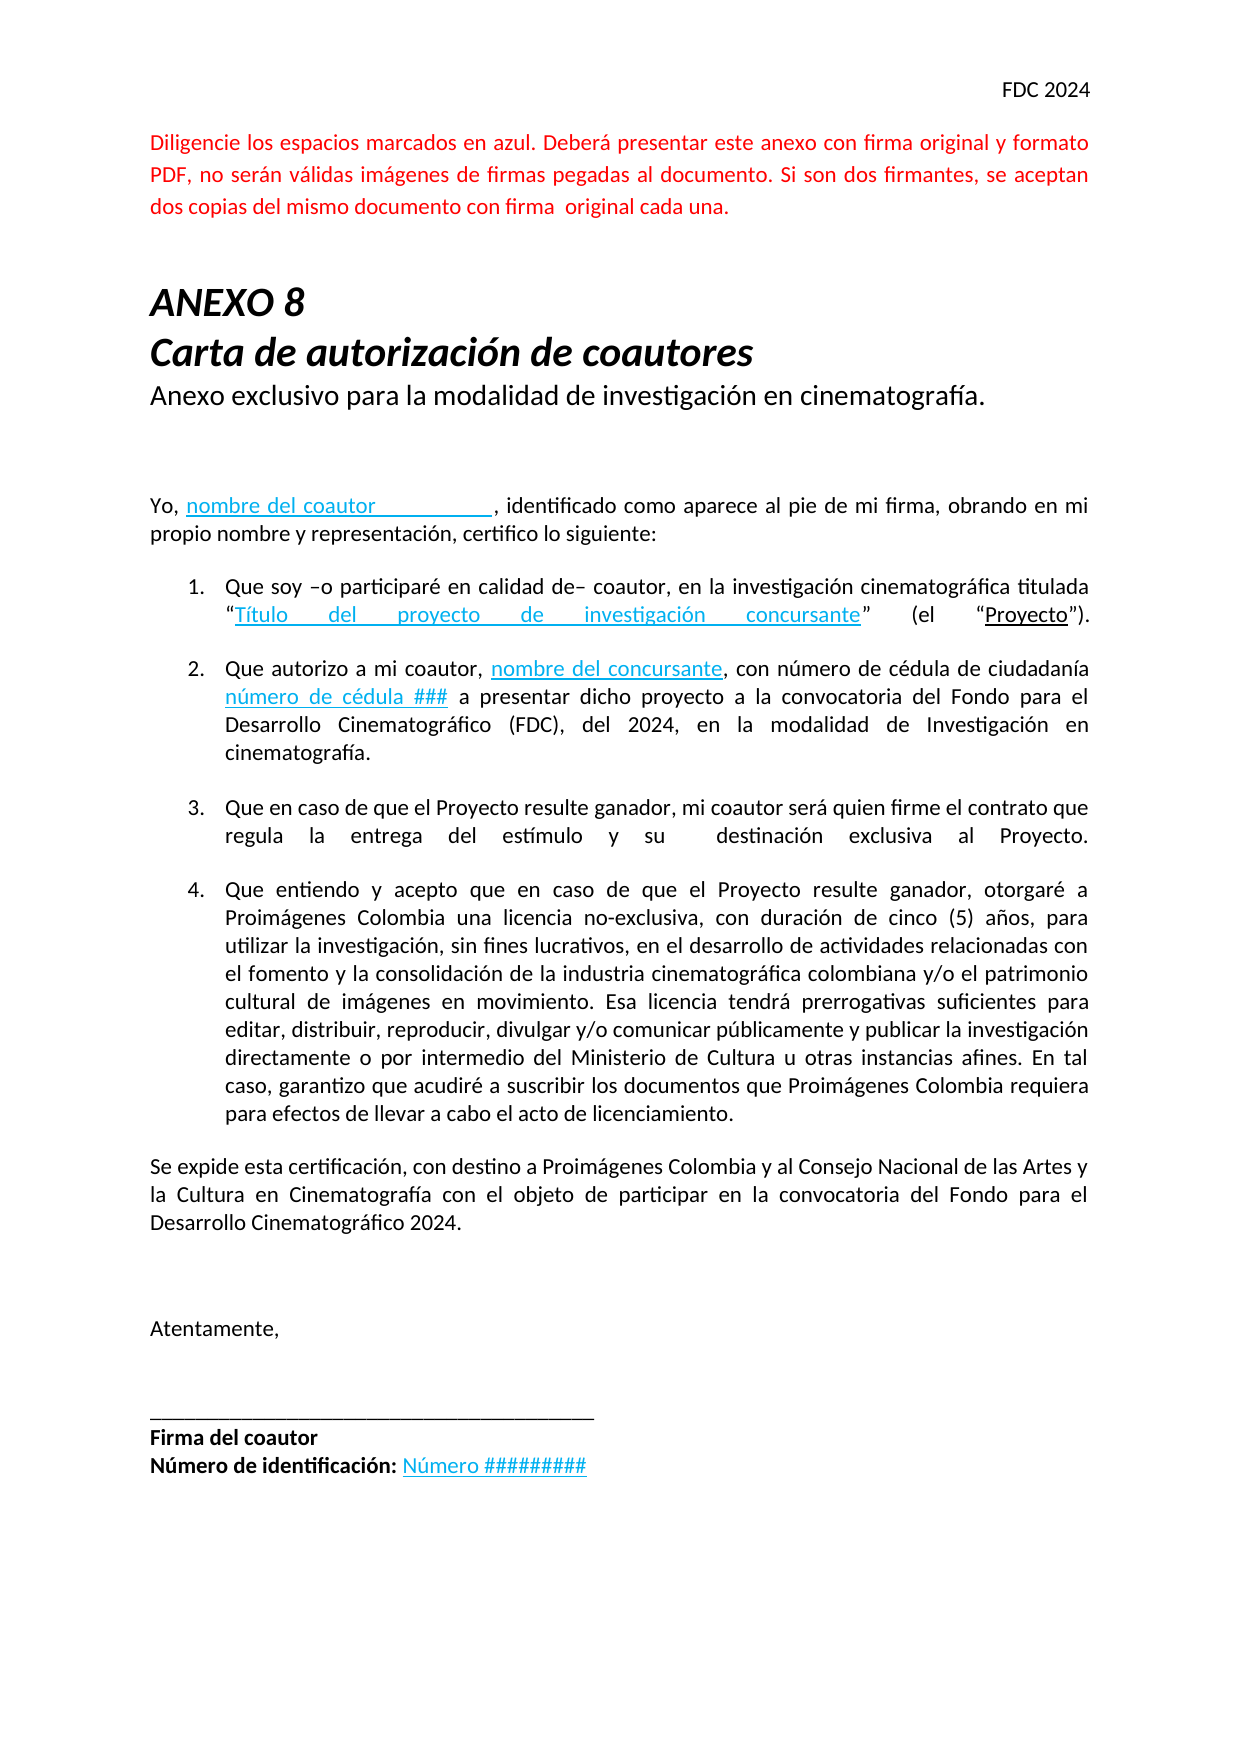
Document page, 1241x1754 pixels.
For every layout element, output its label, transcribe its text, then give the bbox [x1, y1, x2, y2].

text ANEXO 8 [150, 276, 1090, 326]
text _______________________________________ [150, 1396, 1090, 1423]
text Anexo exclusivo para la modalidad de investigación en cinematografía. [150, 377, 1090, 413]
list Que entiendo y acepto que en caso de que el Proyecto resulte ganador, otorgaré a Proimágenes Colombia una licencia no-exclusiva, con duración de cinco (5) años, para utilizar la investigación, sin fines lucrativos, en el desarrollo de actividades relacionadas con el fomento y la consolidación de la industria cinematográfica colombiana y/o el patrimonio cultural de imágenes en movimiento. Esa licencia tendrá prerrogativas suficientes para editar, distribuir, reproducir, divulgar y/o comunicar públicamente y publicar la investigación directamente o por intermedio del Ministerio de Cultura u otras instancias afines. En tal caso, garantizo que acudiré a suscribir los documentos que Proimágenes Colombia requiera para efectos de llevar a cabo el acto de licenciamiento. [187, 875, 1090, 1127]
text Se expide esta certificación, con destino a Proimágenes Colombia y al Consejo Nacional de las Artes y la Cultura en Cinematografía con el objeto de participar en la convocatoria del Fondo para el Desarrollo Cinematográfico 2024. [150, 1152, 1090, 1236]
text Firma del coautor [150, 1423, 1090, 1452]
text Carta de autorización de coautores [150, 326, 1090, 377]
list Que autorizo a mi coautor, nombre del concursante, con número de cédula de ciudadanía número de cédula ### a presentar dicho proyecto a la convocatoria del Fondo para el Desarrollo Cinematográfico (FDC), del 2024, en la modalidad de Investigación en cinematografía. [187, 654, 1090, 793]
text Número de identificación: Número ######### [150, 1452, 1090, 1479]
text Yo, nombre del coautor , identificado como aparece al pie de mi firma, obrando en mi propio nombre y representación, certifico lo siguiente: [150, 491, 1090, 547]
list Que en caso de que el Proyecto resulte ganador, mi coautor será quien firme el contrato que regula la entrega del estímulo y su destinación exclusiva al Proyecto. [187, 793, 1090, 875]
text Atentamente, [150, 1314, 1090, 1342]
list Que soy –o participaré en calidad de– coautor, en la investigación cinematográfica titulada “Título del proyecto de investigación concursante” (el “Proyecto”). [187, 572, 1090, 654]
